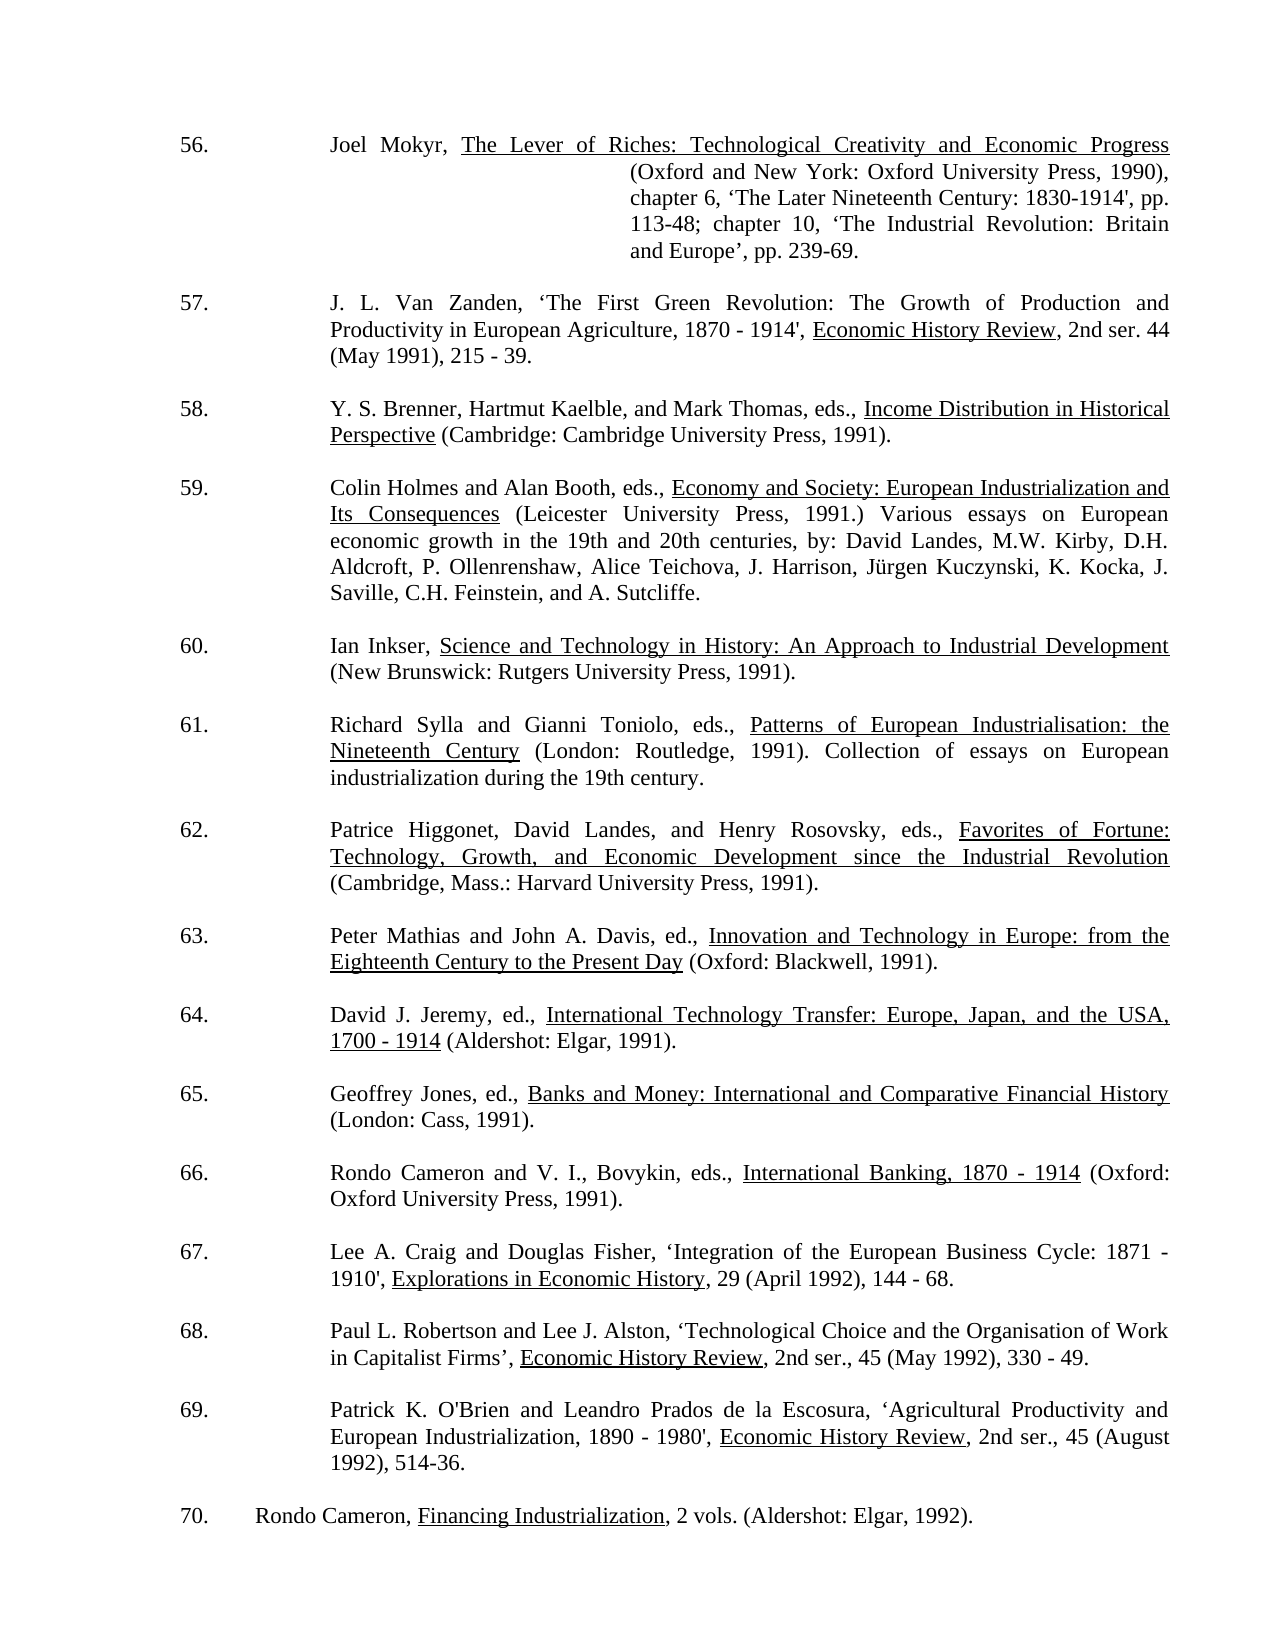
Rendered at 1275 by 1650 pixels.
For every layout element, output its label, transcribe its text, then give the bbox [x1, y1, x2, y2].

text 57. J. L. Van Zanden, ‘The First Green Revolution: The Growth of Production and Productivity in European Agriculture, 1870 - 1914', Economic History Review, 2nd ser. 44 (May 1991), 215 - 39. [180, 289, 1170, 368]
text 60. Ian Inkser, Science and Technology in History: An Approach to Industrial Development (New Brunswick: Rutgers University Press, 1991). [180, 632, 1170, 685]
text 64. David J. Jeremy, ed., International Technology Transfer: Europe, Japan, and the USA, 1700 - 1914 (Aldershot: Elgar, 1991). [180, 1001, 1170, 1054]
text 65. Geoffrey Jones, ed., Banks and Money: International and Comparative Financial History (London: Cass, 1991). [180, 1080, 1170, 1133]
text 59. Colin Holmes and Alan Booth, eds., Economy and Society: European Industrialization and Its Consequences (Leicester University Press, 1991.) Various essays on European economic growth in the 19th and 20th centuries, by: David Landes, M.W. Kirby, D.H. Aldcroft, P. Ollenrenshaw, Alice Teichova, J. Harrison, Jürgen Kuczynski, K. Kocka, J. Saville, C.H. Feinstein, and A. Sutcliffe. [180, 474, 1170, 606]
text 67. Lee A. Craig and Douglas Fisher, ‘Integration of the European Business Cycle: 1871 - 1910', Explorations in Economic History, 29 (April 1992), 144 - 68. [180, 1238, 1170, 1291]
text 66. Rondo Cameron and V. I., Bovykin, eds., International Banking, 1870 - 1914 (Oxford: Oxford University Press, 1991). [180, 1159, 1170, 1212]
text 63. Peter Mathias and John A. Davis, ed., Innovation and Technology in Europe: from the Eighteenth Century to the Present Day (Oxford: Blackwell, 1991). [180, 922, 1170, 975]
text 68. Paul L. Robertson and Lee J. Alston, ‘Technological Choice and the Organisation of Work in Capitalist Firms’, Economic History Review, 2nd ser., 45 (May 1992), 330 - 49. [180, 1317, 1170, 1370]
text 56. Joel Mokyr, The Lever of Riches: Technological Creativity and Economic Progress (Oxford and New York: Oxford University Press, 1990), chapter 6, ‘The Later Nineteenth Century: 1830-1914', pp. 113-48; chapter 10, ‘The Industrial Revolution: Britain and Europe’, pp. 239-69. [180, 131, 1170, 263]
text 70. Rondo Cameron, Financing Industrialization, 2 vols. (Aldershot: Elgar, 1992). [180, 1502, 1170, 1528]
text 58. Y. S. Brenner, Hartmut Kaelble, and Mark Thomas, eds., Income Distribution in Historical Perspective (Cambridge: Cambridge University Press, 1991). [180, 395, 1170, 448]
text 69. Patrick K. O'Brien and Leandro Prados de la Escosura, ‘Agricultural Productivity and European Industrialization, 1890 - 1980', Economic History Review, 2nd ser., 45 (August 1992), 514-36. [180, 1396, 1170, 1475]
text 61. Richard Sylla and Gianni Toniolo, eds., Patterns of European Industrialisation: the Nineteenth Century (London: Routledge, 1991). Collection of essays on European industrialization during the 19th century. [180, 711, 1170, 790]
text 62. Patrice Higgonet, David Landes, and Henry Rosovsky, eds., Favorites of Fortune: Technology, Growth, and Economic Development since the Industrial Revolution (Cambridge, Mass.: Harvard University Press, 1991). [180, 817, 1170, 896]
